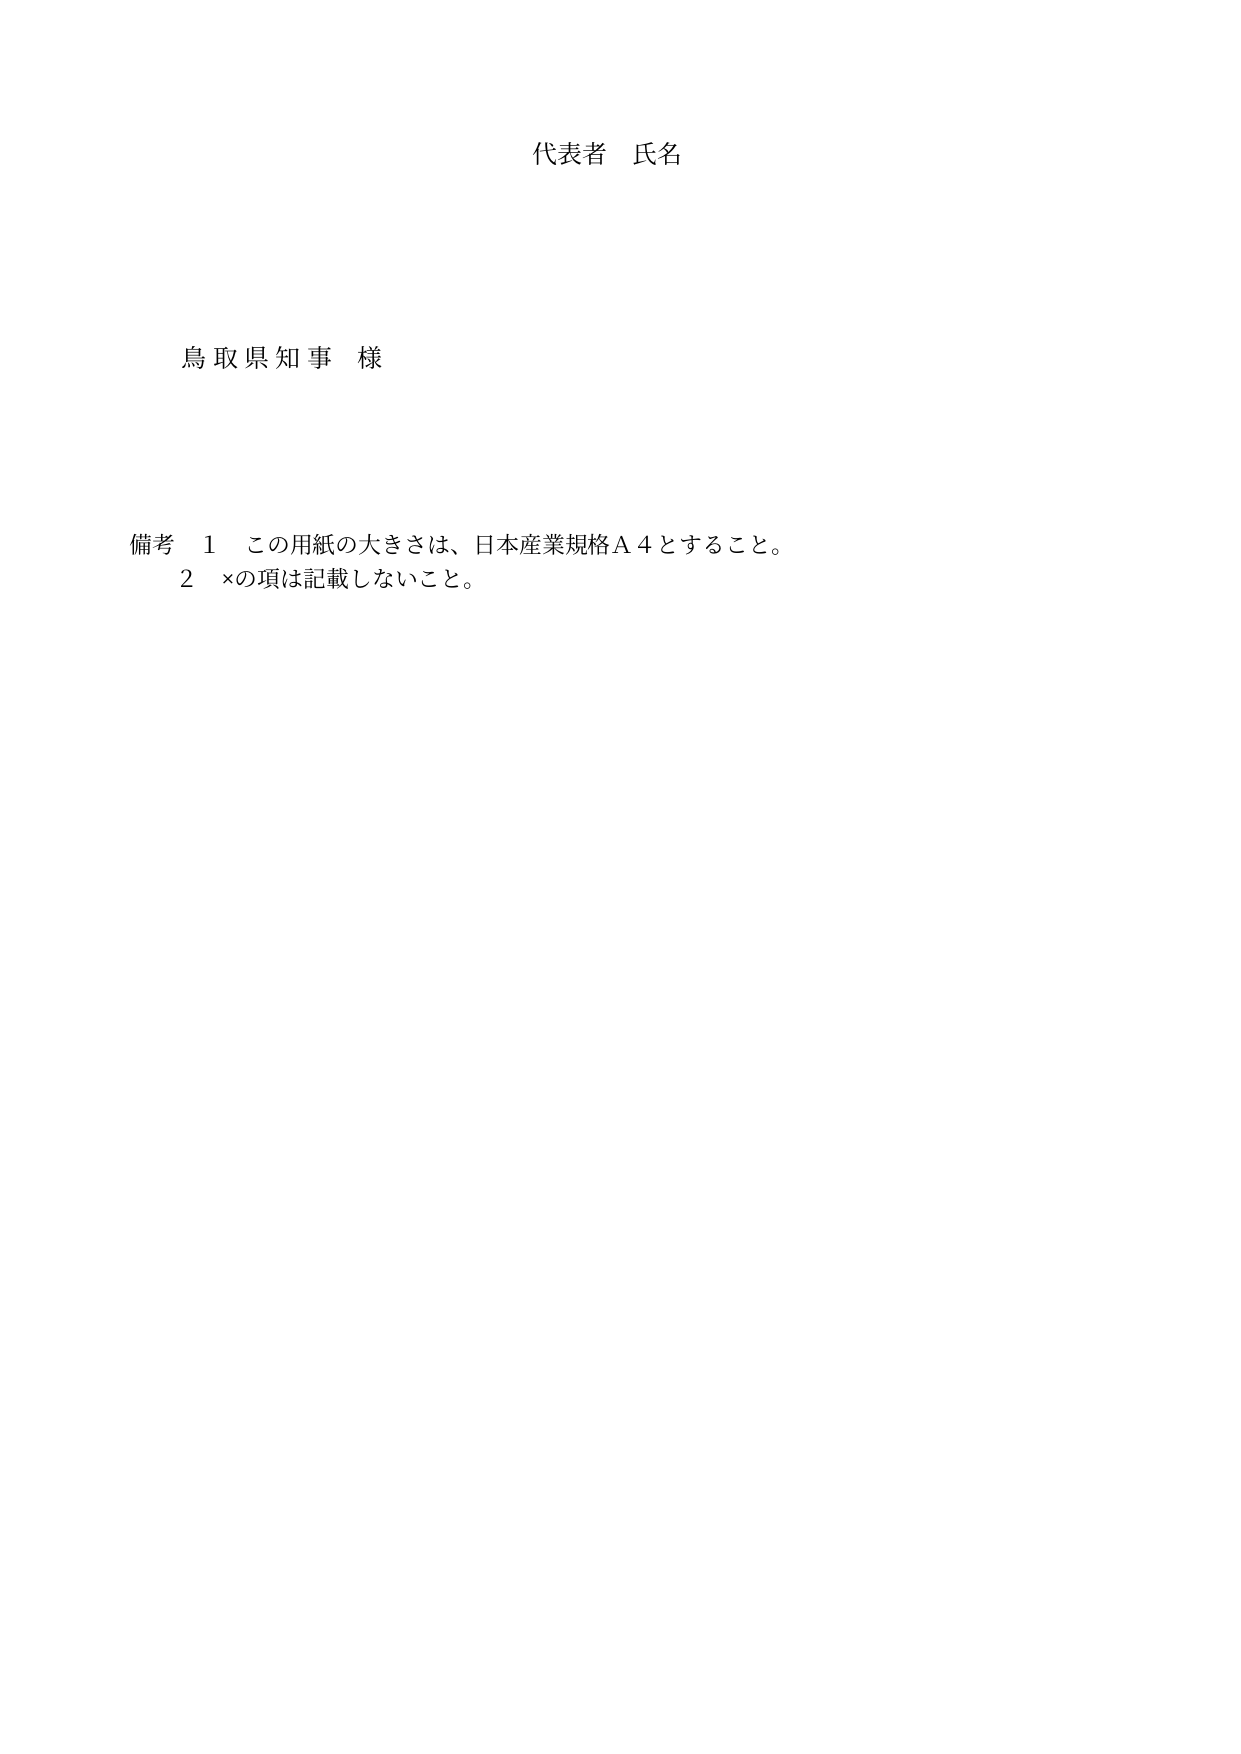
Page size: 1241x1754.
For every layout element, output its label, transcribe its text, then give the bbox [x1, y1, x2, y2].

text 備考 １ この用紙の大きさは、日本産業規格Ａ４とすること。 [106, 526, 1134, 560]
text ２ ×の項は記載しないこと。 [106, 560, 1134, 594]
text 代表者 氏名 [106, 119, 1134, 187]
text 鳥 取 県 知 事 様 [106, 322, 1134, 390]
